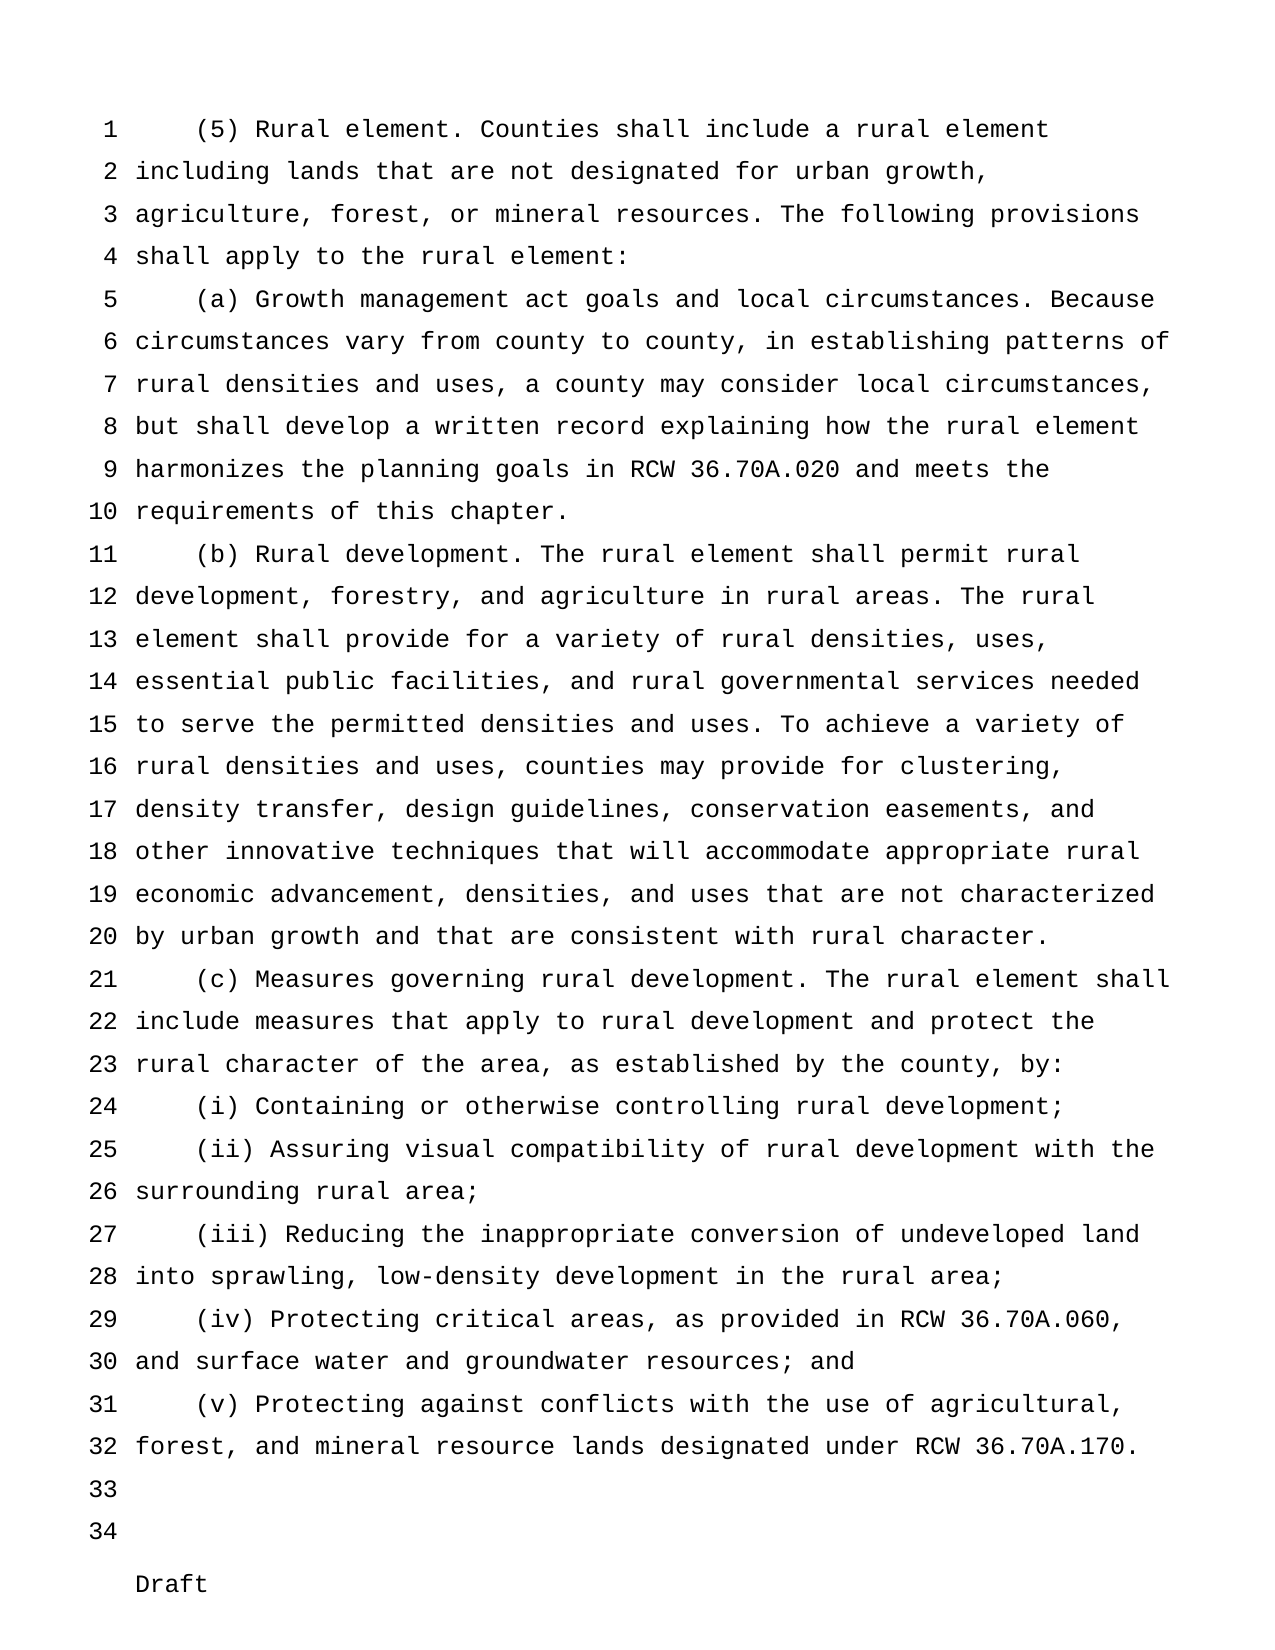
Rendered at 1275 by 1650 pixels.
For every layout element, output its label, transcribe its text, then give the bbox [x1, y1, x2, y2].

text (i) Containing or otherwise controlling rural development; [135, 1081, 1170, 1123]
text (c) Measures governing rural development. The rural element shall include measures that apply to rural development and protect the rural character of the area, as established by the county, by: [135, 953, 1170, 1081]
text (iii) Reducing the inappropriate conversion of undeveloped land into sprawling, low-density development in the rural area; [135, 1208, 1170, 1293]
text (a) Growth management act goals and local circumstances. Because circumstances vary from county to county, in establishing patterns of rural densities and uses, a county may consider local circumstances, but shall develop a written record explaining how the rural element harmonizes the planning goals in RCW 36.70A.020 and meets the requirements of this chapter. [135, 273, 1170, 528]
text (ii) Assuring visual compatibility of rural development with the surrounding rural area; [135, 1123, 1170, 1208]
text (iv) Protecting critical areas, as provided in RCW 36.70A.060, and surface water and groundwater resources; and [135, 1293, 1170, 1378]
text (v) Protecting against conflicts with the use of agricultural, forest, and mineral resource lands designated under RCW 36.70A.170. [135, 1378, 1170, 1463]
text (b) Rural development. The rural element shall permit rural development, forestry, and agriculture in rural areas. The rural element shall provide for a variety of rural densities, uses, essential public facilities, and rural governmental services needed to serve the permitted densities and uses. To achieve a variety of rural densities and uses, counties may provide for clustering, density transfer, design guidelines, conservation easements, and other innovative techniques that will accommodate appropriate rural economic advancement, densities, and uses that are not characterized by urban growth and that are consistent with rural character. [135, 528, 1170, 953]
text (5) Rural element. Counties shall include a rural element including lands that are not designated for urban growth, agriculture, forest, or mineral resources. The following provisions shall apply to the rural element: [135, 103, 1170, 273]
